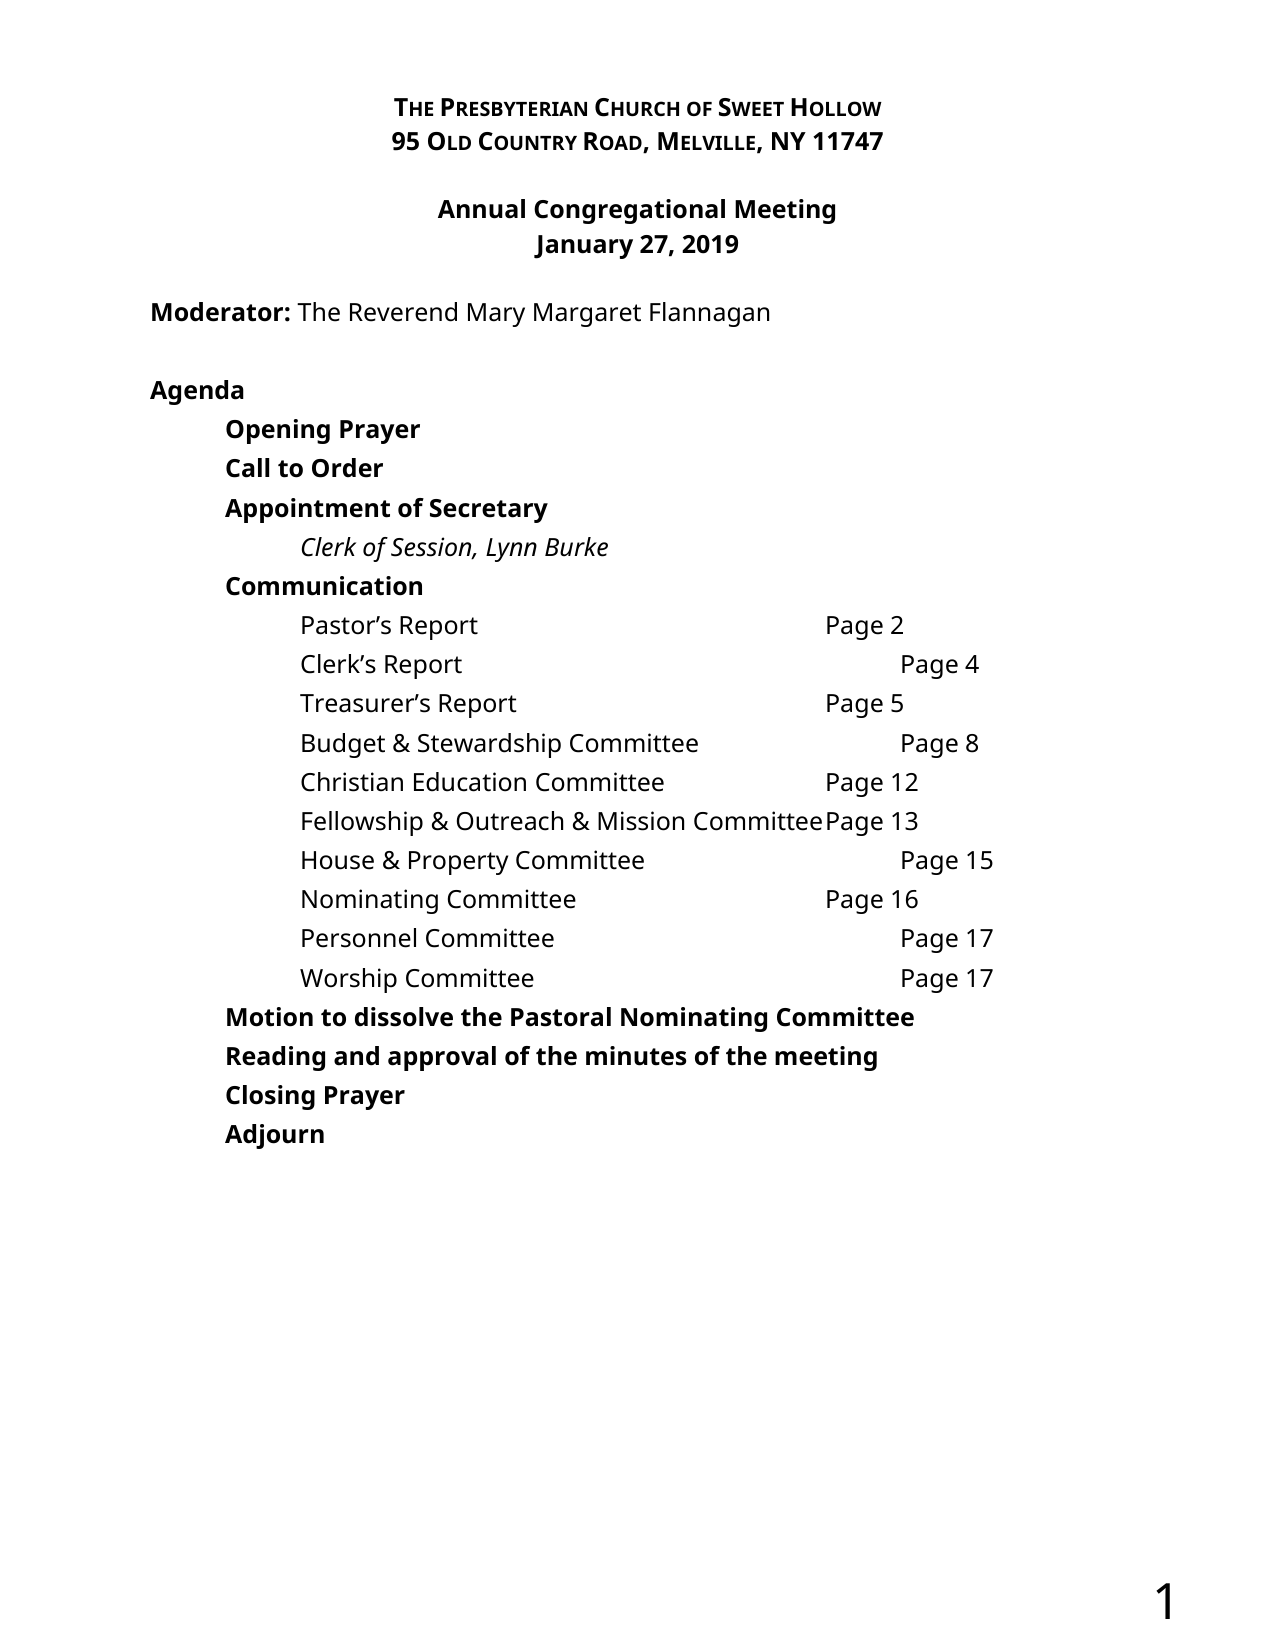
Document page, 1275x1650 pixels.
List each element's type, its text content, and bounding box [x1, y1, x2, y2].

text Agenda [150, 373, 1125, 407]
text Clerk of Session, Lynn Burke [225, 529, 1125, 563]
text Personnel Committee Page 17 [300, 921, 1125, 955]
text Opening Prayer [150, 412, 1125, 446]
text 95 OLD COUNTRY ROAD, MELVILLE, NY 11747 [150, 124, 1125, 158]
text Moderator: The Reverend Mary Margaret Flannagan [150, 294, 1125, 328]
text Budget & Stewardship Committee Page 8 [300, 725, 1125, 759]
text Reading and approval of the minutes of the meeting [150, 1038, 1125, 1073]
text Annual Congregational Meeting [150, 192, 1125, 226]
text Appointment of Secretary [150, 490, 1125, 524]
text Worship Committee Page 17 [300, 960, 1125, 994]
text Communication [150, 568, 1125, 603]
text THE PRESBYTERIAN CHURCH OF SWEET HOLLOW [150, 90, 1125, 124]
text Fellowship & Outreach & Mission Committee Page 13 [300, 803, 1125, 838]
text Nominating Committee Page 16 [300, 882, 1125, 916]
text January 27, 2019 [150, 226, 1125, 260]
text Call to Order [150, 451, 1125, 485]
text Motion to dissolve the Pastoral Nominating Committee [150, 999, 1125, 1033]
text Adjourn [150, 1117, 1125, 1151]
text Christian Education Committee Page 12 [300, 764, 1125, 798]
text Clerk’s Report Page 4 [300, 647, 1125, 681]
text House & Property Committee Page 15 [300, 843, 1125, 877]
text Pastor’s Report Page 2 [300, 608, 1125, 642]
text Closing Prayer [150, 1078, 1125, 1112]
text Treasurer’s Report Page 5 [300, 686, 1125, 720]
